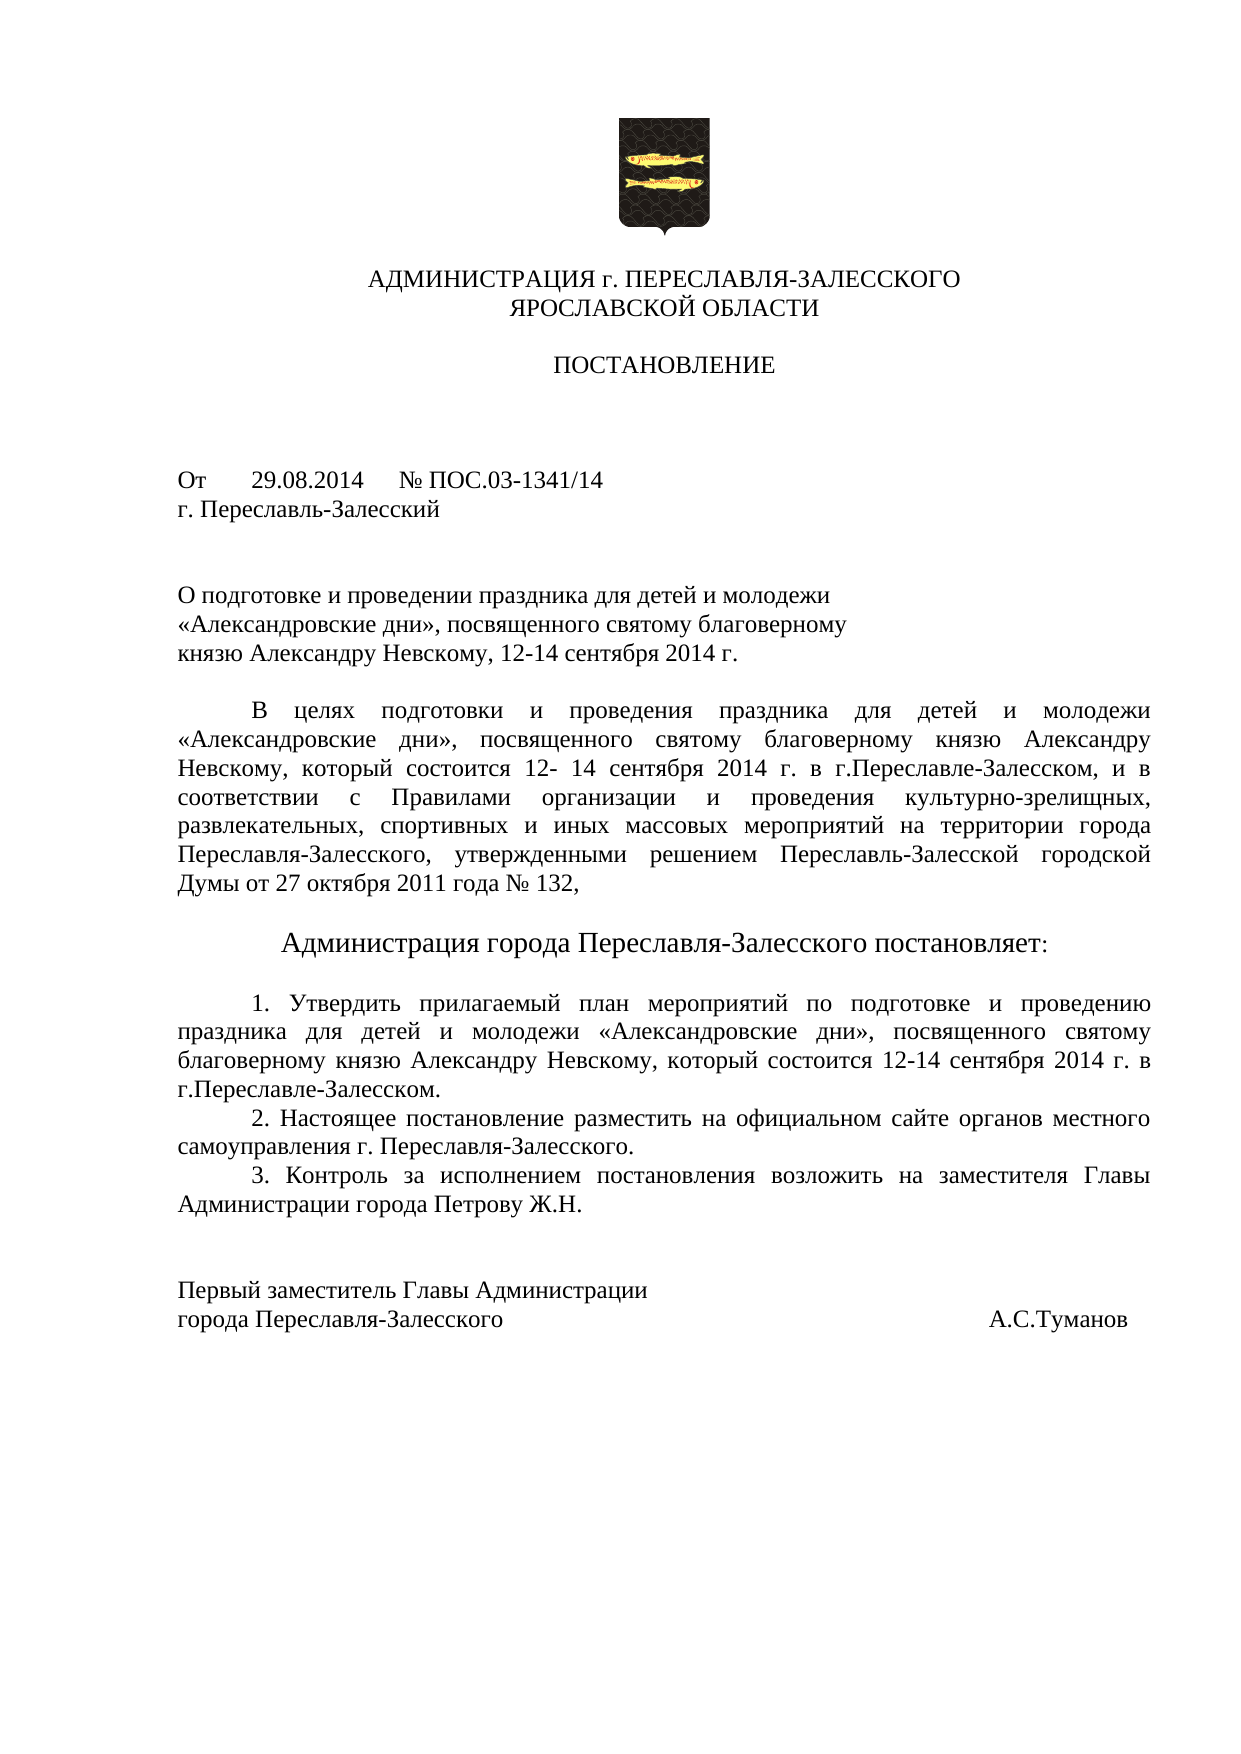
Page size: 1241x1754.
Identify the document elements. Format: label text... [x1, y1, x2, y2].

text ПОСТАНОВЛЕНИЕ [177, 350, 1152, 379]
text АДМИНИСТРАЦИЯ г. ПЕРЕСЛАВЛЯ-ЗАЛЕССКОГО [177, 264, 1152, 293]
text г. Переславль-Залесский [177, 494, 1152, 523]
text князю Александру Невскому, 12-14 сентября . [177, 638, 1152, 667]
text «Александровские дни», посвященного святому благоверному [177, 609, 1152, 638]
text В целях подготовки и проведения праздника для детей и молодежи «Александровские дни», посвященного святому благоверному князю Александру Невскому, который состоится 12- 14 сентября . в г.Переславле-Залесском, и в соответствии с Правилами организации и проведения культурно-зрелищных, развлекательных, спортивных и иных массовых мероприятий на территории города Переславля-Залесского, утвержденными решением Переславль-Залесской городской Думы от 27 октября 2011 года № 132, [177, 695, 1152, 897]
text Администрация города Переславля-Залесского постановляет: [177, 925, 1152, 959]
text 2. Настоящее постановление разместить на официальном сайте органов местного самоуправления г. Переславля-Залесского. [177, 1103, 1152, 1160]
list Утвердить прилагаемый план мероприятий по подготовке и проведению праздника для детей и молодежи «Александровские дни», посвященного святому благоверному князю Александру Невскому, который состоится 12-14 сентября . в г.Переславле-Залесском. [177, 988, 1152, 1103]
text ЯРОСЛАВСКОЙ ОБЛАСТИ [177, 293, 1152, 322]
text города Переславля-Залесского А.С.Туманов [177, 1304, 1152, 1333]
text От 29.08.2014 № ПОС.03-1341/14 [177, 465, 1152, 494]
text 3. Контроль за исполнением постановления возложить на заместителя Главы Администрации города Петрову Ж.Н. [177, 1160, 1152, 1218]
text О подготовке и проведении праздника для детей и молодежи [177, 580, 1152, 609]
text Первый заместитель Главы Администрации [177, 1275, 1152, 1304]
